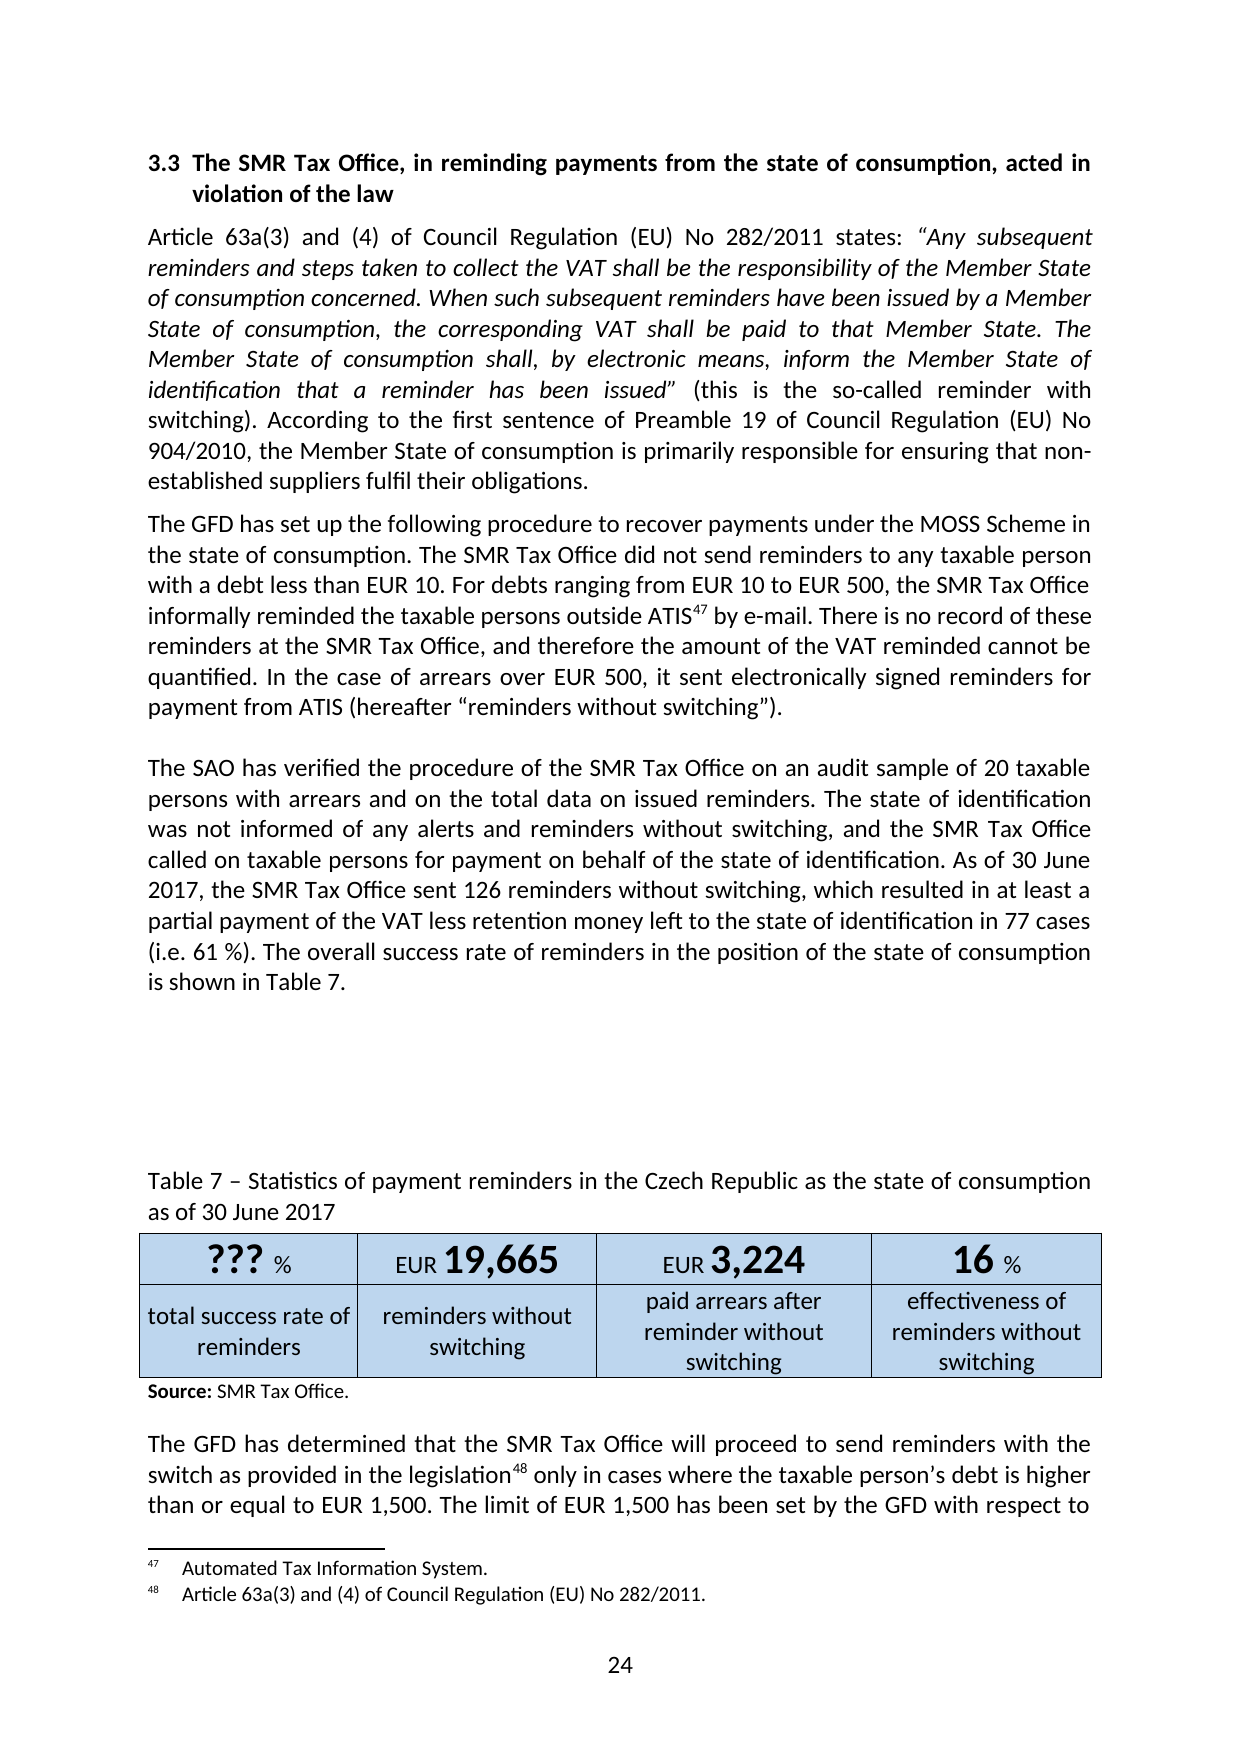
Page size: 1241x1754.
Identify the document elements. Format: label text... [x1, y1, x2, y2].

table_header EUR 3,224 [597, 1234, 871, 1284]
table_cell total success rate of reminders [140, 1285, 357, 1377]
table_cell paid arrears after reminder without switching [597, 1285, 871, 1377]
text Source: SMR Tax Office. [148, 1378, 1093, 1403]
table_cell reminders without switching [358, 1285, 596, 1377]
text The SAO has verified the procedure of the SMR Tax Office on an audit sample of 20 taxable persons with arrears and on the total data on issued reminders. The state of identification was not informed of any alerts and reminders without switching, and the SMR Tax Office called on taxable persons for payment on behalf of the state of identification. As of 30 June 2017, the SMR Tax Office sent 126 reminders without switching, which resulted in at least a partial payment of the VAT less retention money left to the state of identification in 77 cases (i.e. 61 %). The overall success rate of reminders in the position of the state of consumption is shown in Table 7. [148, 752, 1093, 997]
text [148, 1428, 1093, 1520]
table_cell effectiveness of reminders without switching [872, 1285, 1101, 1377]
text Table 7 – Statistics of payment reminders in the Czech Republic as the state of consumption as of 30 June 2017 [148, 1165, 1093, 1226]
table_header EUR 19,665 [358, 1234, 596, 1284]
text The GFD has set up the following procedure to recover payments under the MOSS Scheme in the state of consumption. The SMR Tax Office did not send reminders to any taxable person with a debt less than EUR 10. For debts ranging from EUR 10 to EUR 500, the SMR Tax Office informally reminded the taxable persons outside ATIS by e-mail. There is no record of these reminders at the SMR Tax Office, and therefore the amount of the VAT reminded cannot be quantified. In the case of arrears over EUR 500, it sent electronically signed reminders for payment from ATIS (hereafter “reminders without switching”). [148, 508, 1093, 722]
table_header ??? % [140, 1234, 357, 1284]
table_header 16 % [872, 1234, 1101, 1284]
text Article 63a(3) and (4) of Council Regulation (EU) No 282/2011 states: “Any subsequent reminders and steps taken to collect the VAT shall be the responsibility of the Member State of consumption concerned. When such subsequent reminders have been issued by a Member State of consumption, the corresponding VAT shall be paid to that Member State. The Member State of consumption shall, by electronic means, inform the Member State of identification that a reminder has been issued” (this is the so-called reminder with switching). According to the first sentence of Preamble 19 of Council Regulation (EU) No 904/2010, the Member State of consumption is primarily responsible for ensuring that non-established suppliers fulfil their obligations. [148, 221, 1093, 496]
list 3.3 The SMR Tax Office, in reminding payments from the state of consumption, acted in violation of the law [148, 148, 1093, 209]
